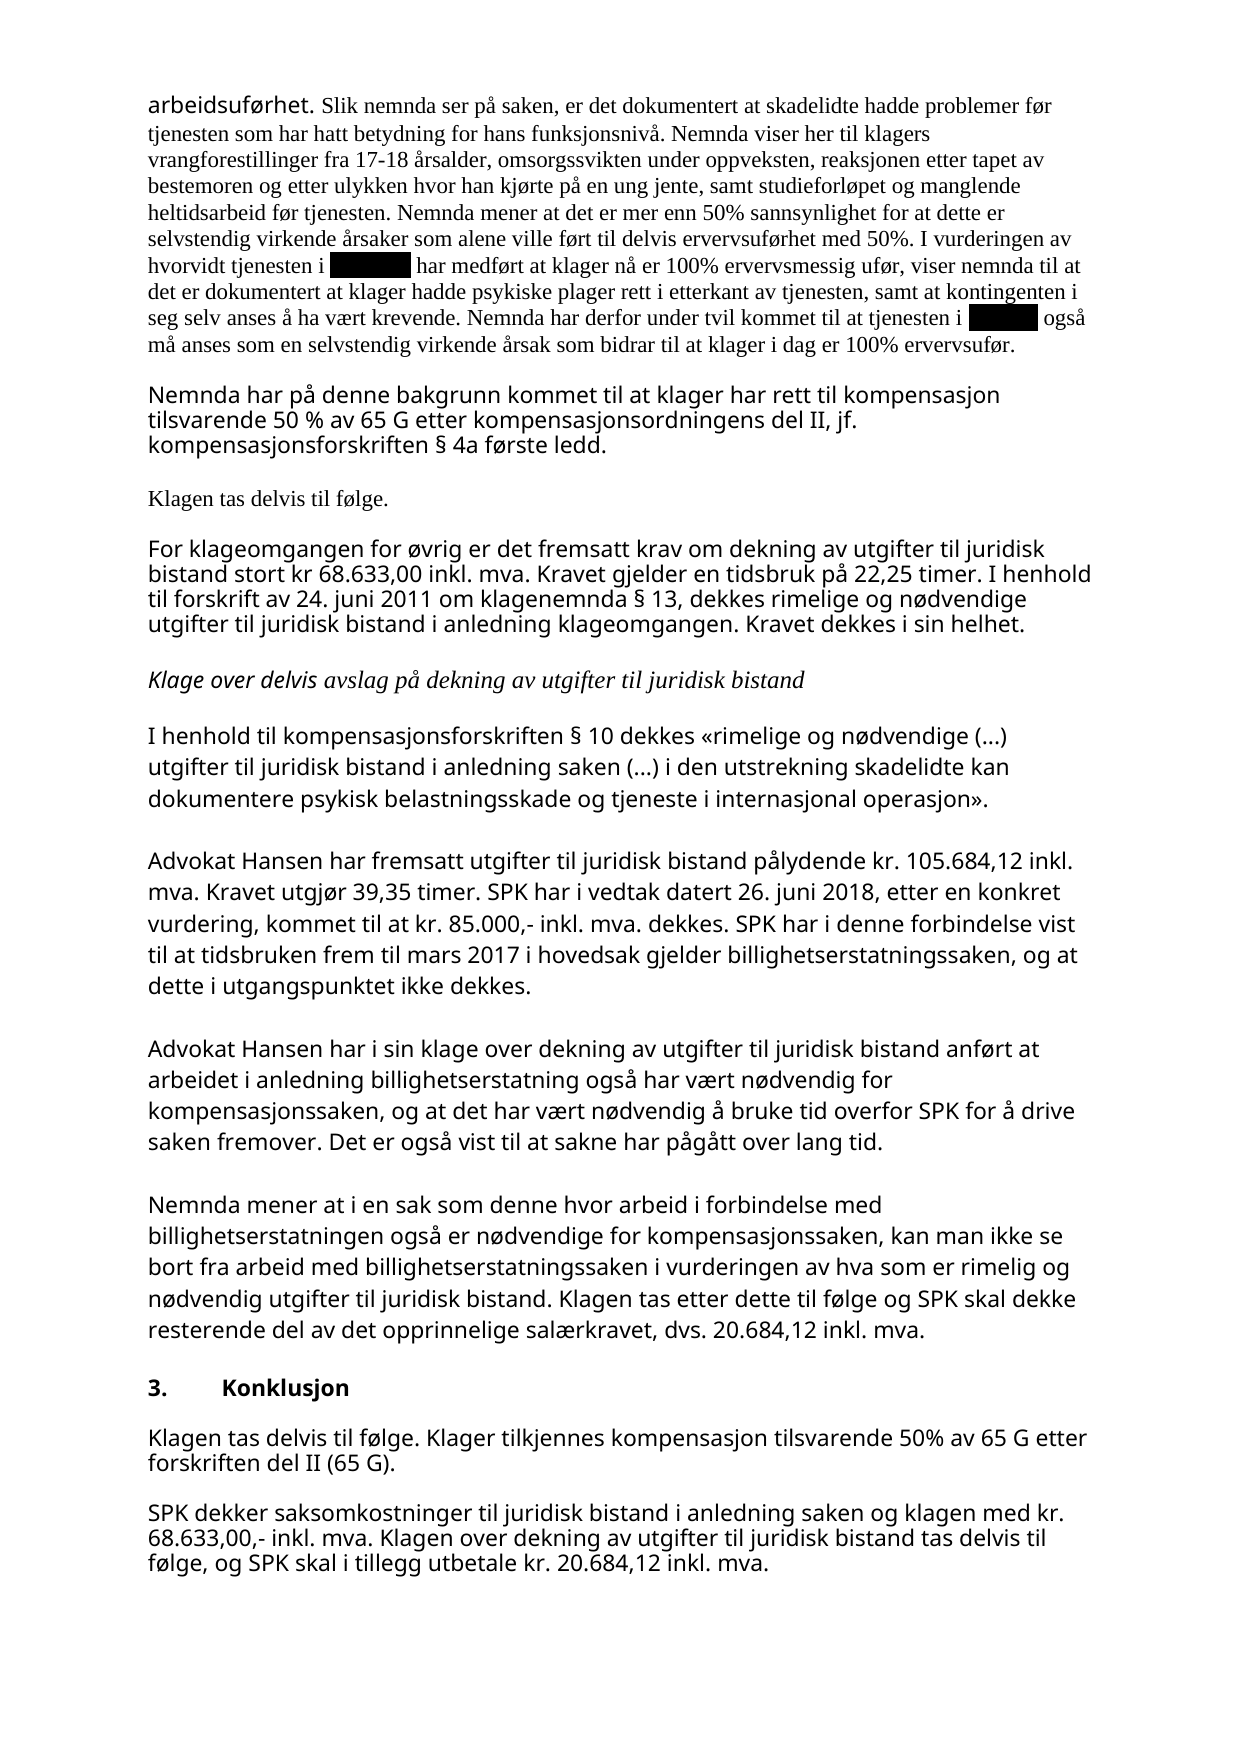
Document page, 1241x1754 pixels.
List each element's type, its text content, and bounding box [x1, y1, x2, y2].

text Klage over delvis avslag på dekning av utgifter til juridisk bistand [148, 664, 1092, 695]
text Klagen tas delvis til følge. Klager tilkjennes kompensasjon tilsvarende 50% av 65 G etter forskriften del II (65 G). [148, 1426, 1092, 1476]
text 3. Konklusjon [148, 1376, 1092, 1401]
text I henhold til kompensasjonsforskriften § 10 dekkes «rimelige og nødvendige (...) utgifter til juridisk bistand i anledning saken (...) i den utstrekning skadelidte kan dokumentere psykisk belastningsskade og tjeneste i internasjonal operasjon». [148, 720, 1092, 814]
text Nemnda mener at i en sak som denne hvor arbeid i forbindelse med billighetserstatningen også er nødvendige for kompensasjonssaken, kan man ikke se bort fra arbeid med billighetserstatningssaken i vurderingen av hva som er rimelig og nødvendig utgifter til juridisk bistand. Klagen tas etter dette til følge og SPK skal dekke resterende del av det opprinnelige salærkravet, dvs. 20.684,12 inkl. mva. [148, 1189, 1092, 1345]
text Advokat Hansen har fremsatt utgifter til juridisk bistand pålydende kr. 105.684,12 inkl. mva. Kravet utgjør 39,35 timer. SPK har i vedtak datert 26. juni 2018, etter en konkret vurdering, kommet til at kr. 85.000,- inkl. mva. dekkes. SPK har i denne forbindelse vist til at tidsbruken frem til mars 2017 i hovedsak gjelder billighetserstatningssaken, og at dette i utgangspunktet ikke dekkes. [148, 845, 1092, 1001]
text For klageomgangen for øvrig er det fremsatt krav om dekning av utgifter til juridisk bistand stort kr 68.633,00 inkl. mva. Kravet gjelder en tidsbruk på 22,25 timer. I henhold til forskrift av 24. juni 2011 om klagenemnda § 13, dekkes rimelige og nødvendige utgifter til juridisk bistand i anledning klageomgangen. Kravet dekkes i sin helhet. [148, 537, 1092, 637]
text SPK dekker saksomkostninger til juridisk bistand i anledning saken og klagen med kr. 68.633,00,- inkl. mva. Klagen over dekning av utgifter til juridisk bistand tas delvis til følge, og SPK skal i tillegg utbetale kr. 20.684,12 inkl. mva. [148, 1501, 1092, 1576]
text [148, 89, 1092, 357]
text Advokat Hansen har i sin klage over dekning av utgifter til juridisk bistand anført at arbeidet i anledning billighetserstatning også har vært nødvendig for kompensasjonssaken, og at det har vært nødvendig å bruke tid overfor SPK for å drive saken fremover. Det er også vist til at sakne har pågått over lang tid. [148, 1033, 1092, 1158]
text Nemnda har på denne bakgrunn kommet til at klager har rett til kompensasjon tilsvarende 50 % av 65 G etter kompensasjonsordningens del II, jf. kompensasjonsforskriften § 4a første ledd. [148, 383, 1092, 458]
text Klagen tas delvis til følge. [148, 485, 1092, 511]
